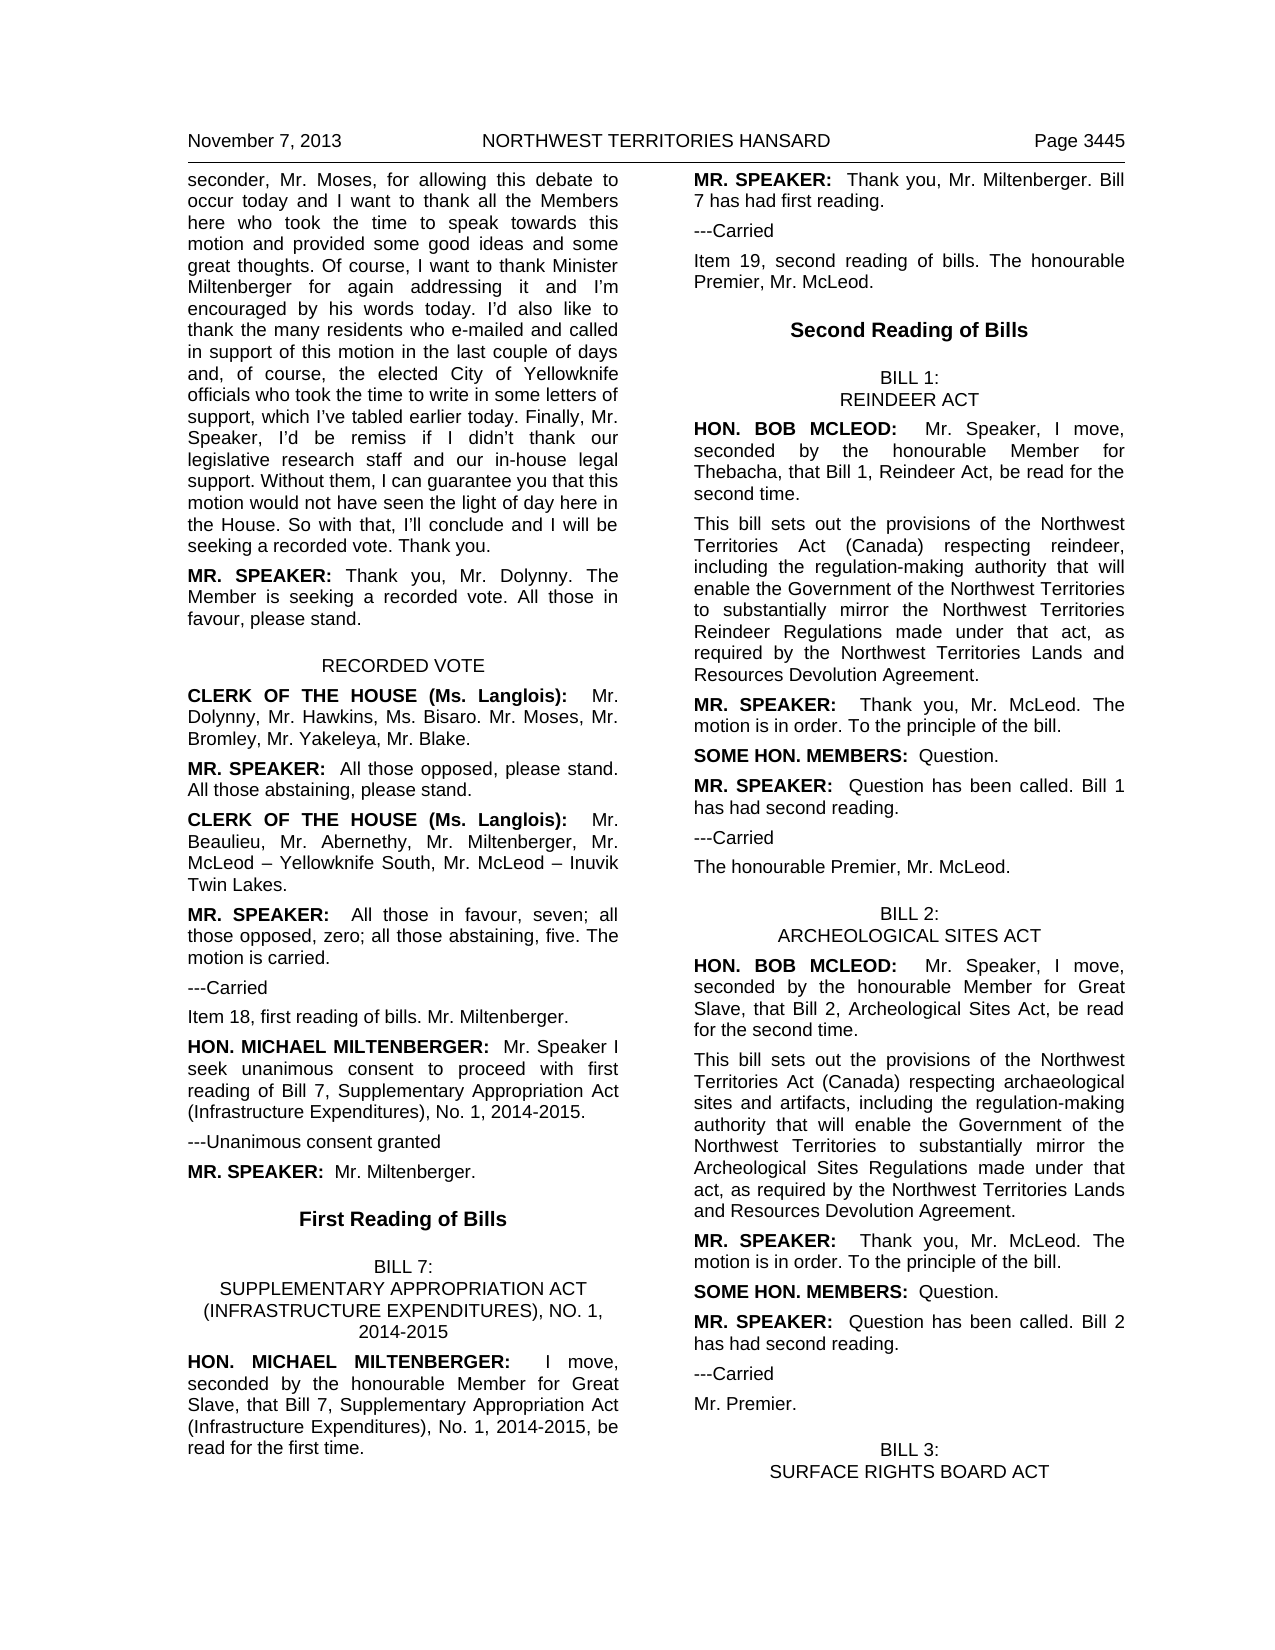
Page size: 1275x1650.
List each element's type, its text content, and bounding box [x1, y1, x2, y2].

text ---Carried [187, 976, 619, 998]
text MR. SPEAKER: Mr. Miltenberger. [187, 1161, 619, 1182]
text This bill sets out the provisions of the Northwest Territories Act (Canada) respecting reindeer, including the regulation-making authority that will enable the Government of the Northwest Territories to substantially mirror the Northwest Territories Reindeer Regulations made under that act, as required by the Northwest Territories Lands and Resources Devolution Agreement. [694, 513, 1125, 685]
text MR. SPEAKER: Question has been called. Bill 1 has had second reading. [694, 775, 1125, 818]
subtitle RECORDED VOTE [187, 654, 619, 676]
subtitle BILL 1: REINDEER ACT [694, 367, 1125, 410]
text ---Unanimous consent granted [187, 1131, 619, 1152]
text ---Carried [694, 1363, 1125, 1384]
subtitle First Reading of Bills [187, 1207, 619, 1231]
text MR. SPEAKER: Thank you, Mr. McLeod. The motion is in order. To the principle of the bill. [694, 1230, 1125, 1273]
text ---Carried [694, 220, 1125, 241]
text SOME HON. MEMBERS: Question. [694, 745, 1125, 767]
text HON. BOB MCLEOD: Mr. Speaker, I move, seconded by the honourable Member for Great Slave, that Bill 2, Archeological Sites Act, be read for the second time. [694, 954, 1125, 1041]
text MR. SPEAKER: Thank you, Mr. Dolynny. The Member is seeking a recorded vote. All those in favour, please stand. [187, 565, 619, 629]
subtitle BILL 7: SUPPLEMENTARY APPROPRIATION ACT (INFRASTRUCTURE EXPENDITURES), NO. 1, 2014-2015 [187, 1256, 619, 1342]
text HON. MICHAEL MILTENBERGER: I move, seconded by the honourable Member for Great Slave, that Bill 7, Supplementary Appropriation Act (Infrastructure Expenditures), No. 1, 2014-2015, be read for the first time. [187, 1351, 619, 1459]
text CLERK OF THE HOUSE (Ms. Langlois): Mr. Beaulieu, Mr. Abernethy, Mr. Miltenberger, Mr. McLeod – Yellowknife South, Mr. McLeod – Inuvik Twin Lakes. [187, 809, 619, 895]
text HON. BOB MCLEOD: Mr. Speaker, I move, seconded by the honourable Member for Thebacha, that Bill 1, Reindeer Act, be read for the second time. [694, 418, 1125, 504]
text MR. SPEAKER: Thank you, Mr. McLeod. The motion is in order. To the principle of the bill. [694, 694, 1125, 737]
text Item 19, second reading of bills. The honourable Premier, Mr. McLeod. [694, 250, 1125, 293]
text MR. SPEAKER: Question has been called. Bill 2 has had second reading. [694, 1311, 1125, 1354]
subtitle Second Reading of Bills [694, 318, 1125, 342]
text Item 18, first reading of bills. Mr. Miltenberger. [187, 1006, 619, 1028]
text Mr. Premier. [694, 1392, 1125, 1414]
text MR. SPEAKER: All those in favour, seven; all those opposed, zero; all those abstaining, five. The motion is carried. [187, 903, 619, 968]
text SOME HON. MEMBERS: Question. [694, 1281, 1125, 1303]
subtitle BILL 2: ARCHEOLOGICAL SITES ACT [694, 903, 1125, 946]
text ---Carried [694, 826, 1125, 848]
text CLERK OF THE HOUSE (Ms. Langlois): Mr. Dolynny, Mr. Hawkins, Ms. Bisaro. Mr. Moses, Mr. Bromley, Mr. Yakeleya, Mr. Blake. [187, 684, 619, 749]
text MR. SPEAKER: All those opposed, please stand. All those abstaining, please stand. [187, 757, 619, 801]
text HON. MICHAEL MILTENBERGER: Mr. Speaker I seek unanimous consent to proceed with first reading of Bill 7, Supplementary Appropriation Act (Infrastructure Expenditures), No. 1, 2014-2015. [187, 1036, 619, 1122]
text This bill sets out the provisions of the Northwest Territories Act (Canada) respecting archaeological sites and artifacts, including the regulation-making authority that will enable the Government of the Northwest Territories to substantially mirror the Archeological Sites Regulations made under that act, as required by the Northwest Territories Lands and Resources Devolution Agreement. [694, 1049, 1125, 1221]
subtitle BILL 3: SURFACE RIGHTS BOARD ACT [694, 1439, 1125, 1482]
text The honourable Premier, Mr. McLeod. [694, 856, 1125, 878]
text MR. SPEAKER: Thank you, Mr. Miltenberger. Bill 7 has had first reading. [694, 168, 1125, 211]
